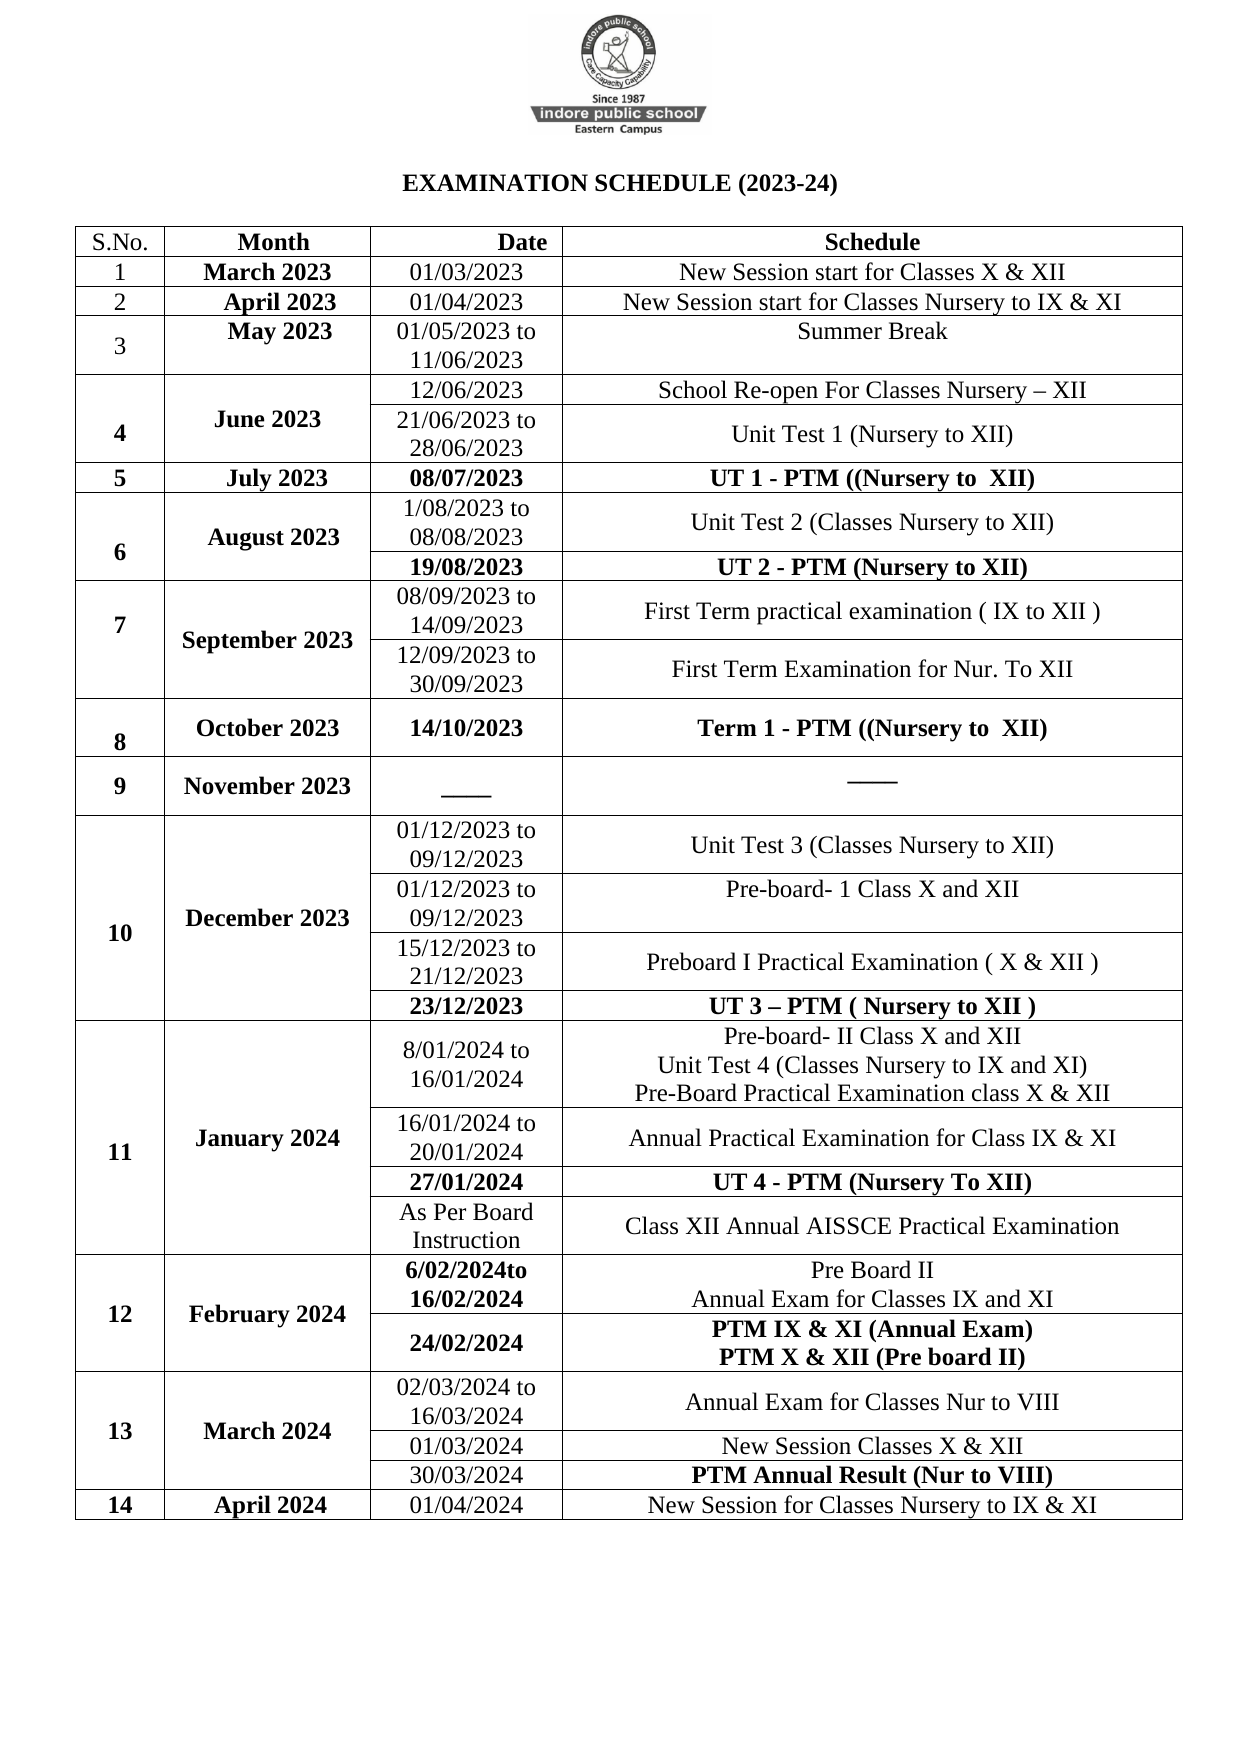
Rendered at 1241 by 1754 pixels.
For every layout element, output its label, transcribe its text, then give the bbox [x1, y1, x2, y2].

table_cell UT 3 – PTM ( Nursery to XII ) [563, 991, 1182, 1020]
table_cell PTM Annual Result (Nur to VIII) [563, 1461, 1182, 1489]
table_cell First Term Examination for Nur. To XII [563, 640, 1182, 697]
table_cell 6 [76, 493, 164, 580]
text EXAMINATION SCHEDULE (2023-24) [75, 168, 1165, 197]
table_cell 01/12/2023 to 09/12/2023 [371, 874, 562, 932]
table_cell First Term practical examination ( IX to XII ) [563, 581, 1182, 639]
table_header S.No. [76, 227, 164, 256]
table_cell 14 [76, 1490, 164, 1519]
table_cell 3 [76, 316, 164, 374]
table_cell New Session start for Classes Nursery to IX & XI [563, 287, 1182, 315]
table_cell Summer Break [563, 316, 1182, 374]
table_cell New Session start for Classes X & XII [563, 257, 1182, 286]
table_cell Pre-board- 1 Class X and XII [563, 874, 1182, 932]
table_cell 16/01/2024 to 20/01/2024 [371, 1108, 562, 1166]
table_cell Unit Test 2 (Classes Nursery to XII) [563, 493, 1182, 551]
table_cell 4 [76, 375, 164, 462]
table_cell December 2023 [165, 816, 370, 1020]
table_cell 21/06/2023 to 28/06/2023 [371, 405, 562, 462]
table_cell 9 [76, 757, 164, 814]
table_cell ____ [371, 757, 562, 814]
table_cell February 2024 [165, 1255, 370, 1371]
table_cell April 2024 [165, 1490, 370, 1519]
table_cell 8/01/2024 to 16/01/2024 [371, 1021, 562, 1107]
table_cell School Re-open For Classes Nursery – XII [563, 375, 1182, 404]
table_cell 01/12/2023 to 09/12/2023 [371, 816, 562, 873]
table_cell As Per Board Instruction [371, 1197, 562, 1254]
table_header Date [371, 227, 562, 256]
table_cell 23/12/2023 [371, 991, 562, 1020]
table_cell Preboard I Practical Examination ( X & XII ) [563, 933, 1182, 990]
table_cell Term 1 - PTM ((Nursery to XII) [563, 699, 1182, 756]
table_cell 01/04/2024 [371, 1490, 562, 1519]
table_cell Annual Exam for Classes Nur to VIII [563, 1372, 1182, 1430]
table_cell 5 [76, 463, 164, 492]
table_cell 6/02/2024to 16/02/2024 [371, 1255, 562, 1313]
table_cell 11 [76, 1021, 164, 1254]
table_cell ____ [563, 757, 1182, 814]
table_cell 01/03/2024 [371, 1431, 562, 1459]
table_cell 13 [76, 1372, 164, 1489]
table_cell January 2024 [165, 1021, 370, 1254]
table_cell October 2023 [165, 699, 370, 756]
table_cell 14/10/2023 [371, 699, 562, 756]
table_cell 15/12/2023 to 21/12/2023 [371, 933, 562, 990]
table_cell 08/09/2023 to 14/09/2023 [371, 581, 562, 639]
table_cell November 2023 [165, 757, 370, 814]
table_cell UT 4 - PTM (Nursery To XII) [563, 1167, 1182, 1196]
table_cell June 2023 [165, 375, 370, 462]
picture [527, 14, 713, 135]
table_cell 01/04/2023 [371, 287, 562, 315]
table_cell April 2023 [165, 287, 370, 315]
table_cell 02/03/2024 to 16/03/2024 [371, 1372, 562, 1430]
table_cell 2 [76, 287, 164, 315]
table_cell 12/06/2023 [371, 375, 562, 404]
table_cell September 2023 [165, 581, 370, 697]
table_cell Pre Board II Annual Exam for Classes IX and XI [563, 1255, 1182, 1313]
table_cell 12 [76, 1255, 164, 1371]
table_cell New Session for Classes Nursery to IX & XI [563, 1490, 1182, 1519]
table_cell 30/03/2024 [371, 1461, 562, 1489]
table_cell May 2023 [165, 316, 370, 374]
table_cell March 2024 [165, 1372, 370, 1489]
table_cell 7 [76, 581, 164, 697]
table_header Month [165, 227, 370, 256]
table_cell 19/08/2023 [371, 552, 562, 580]
table_cell Pre-board- II Class X and XII Unit Test 4 (Classes Nursery to IX and XI) Pre-Board Practical Examination class X & XII [563, 1021, 1182, 1107]
table_cell August 2023 [165, 493, 370, 580]
table_cell New Session Classes X & XII [563, 1431, 1182, 1459]
table_header Schedule [563, 227, 1182, 256]
table_cell July 2023 [165, 463, 370, 492]
table_cell 08/07/2023 [371, 463, 562, 492]
table_cell 12/09/2023 to 30/09/2023 [371, 640, 562, 697]
table_cell UT 2 - PTM (Nursery to XII) [563, 552, 1182, 580]
table_cell 24/02/2024 [371, 1314, 562, 1371]
table_cell Class XII Annual AISSCE Practical Examination [563, 1197, 1182, 1254]
table_cell Unit Test 1 (Nursery to XII) [563, 405, 1182, 462]
table_cell 10 [76, 816, 164, 1020]
table_cell 8 [76, 699, 164, 756]
table_cell 01/03/2023 [371, 257, 562, 286]
table_cell 1/08/2023 to 08/08/2023 [371, 493, 562, 551]
table_cell Unit Test 3 (Classes Nursery to XII) [563, 816, 1182, 873]
table_cell PTM IX & XI (Annual Exam) PTM X & XII (Pre board II) [563, 1314, 1182, 1371]
table_cell 27/01/2024 [371, 1167, 562, 1196]
table_cell Annual Practical Examination for Class IX & XI [563, 1108, 1182, 1166]
table_cell UT 1 - PTM ((Nursery to XII) [563, 463, 1182, 492]
table_cell 01/05/2023 to 11/06/2023 [371, 316, 562, 374]
table_cell 1 [76, 257, 164, 286]
table_cell March 2023 [165, 257, 370, 286]
